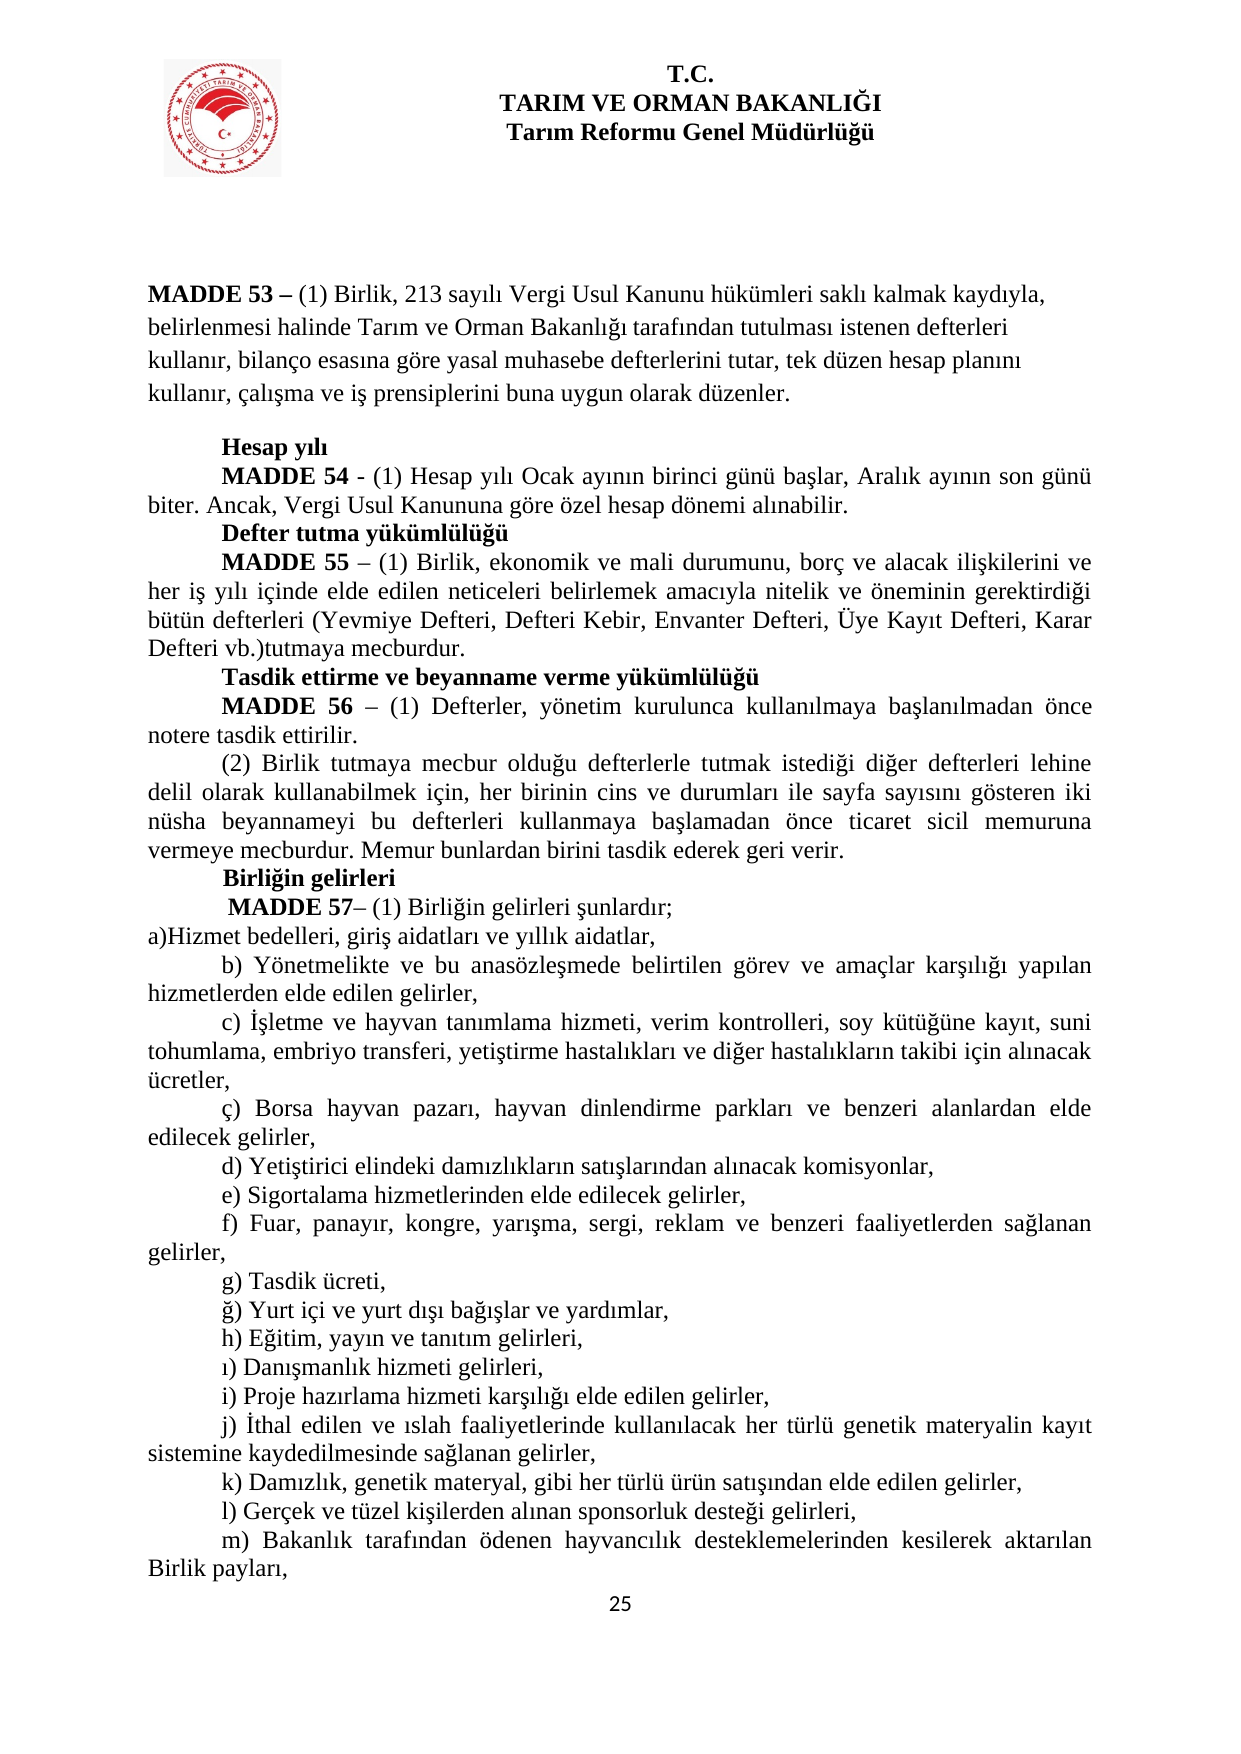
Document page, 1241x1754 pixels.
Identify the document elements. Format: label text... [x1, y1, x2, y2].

text j) İthal edilen ve ıslah faaliyetlerinde kullanılacak her türlü genetik materyalin kayıt sistemine kaydedilmesinde sağlanan gelirler, [148, 1410, 1093, 1467]
text m) Bakanlık tarafından ödenen hayvancılık desteklemelerinden kesilerek aktarılan Birlik payları, [148, 1525, 1093, 1582]
text d) Yetiştirici elindeki damızlıkların satışlarından alınacak komisyonlar, [148, 1151, 1093, 1180]
text Hesap yılı [148, 432, 1093, 461]
text e) Sigortalama hizmetlerinden elde edilecek gelirler, [148, 1180, 1093, 1208]
text Tasdik ettirme ve beyanname verme yükümlülüğü [148, 662, 1093, 691]
picture [163, 59, 282, 177]
text k) Damızlık, genetik materyal, gibi her türlü ürün satışından elde edilen gelirler, [148, 1467, 1093, 1496]
text h) Eğitim, yayın ve tanıtım gelirleri, [148, 1323, 1093, 1352]
text MADDE 55 – (1) Birlik, ekonomik ve mali durumunu, borç ve alacak ilişkilerini ve her iş yılı içinde elde edilen neticeleri belirlemek amacıyla nitelik ve öneminin gerektirdiği bütün defterleri (Yevmiye Defteri, Defteri Kebir, Envanter Defteri, Üye Kayıt Defteri, Karar Defteri vb.)tutmaya mecburdur. [148, 547, 1093, 662]
text g) Tasdik ücreti, [148, 1266, 1093, 1295]
text MADDE 53 – (1) Birlik, 213 sayılı Vergi Usul Kanunu hükümleri saklı kalmak kaydıyla, belirlenmesi halinde Tarım ve Orman Bakanlığı tarafından tutulması istenen defterleri kullanır, bilanço esasına göre yasal muhasebe defterlerini tutar, tek düzen hesap planını kullanır, çalışma ve iş prensiplerini buna uygun olarak düzenler. [148, 279, 1093, 407]
text (2) Birlik tutmaya mecbur olduğu defterlerle tutmak istediği diğer defterleri lehine delil olarak kullanabilmek için, her birinin cins ve durumları ile sayfa sayısını gösteren iki nüsha beyannameyi bu defterleri kullanmaya başlamadan önce ticaret sicil memuruna vermeye mecburdur. Memur bunlardan birini tasdik ederek geri verir. [148, 748, 1093, 863]
text Defter tutma yükümlülüğü [148, 518, 1093, 547]
text ğ) Yurt içi ve yurt dışı bağışlar ve yardımlar, [148, 1295, 1093, 1323]
text MADDE 54 - (1) Hesap yılı Ocak ayının birinci günü başlar, Aralık ayının son günü biter. Ancak, Vergi Usul Kanununa göre özel hesap dönemi alınabilir. [148, 461, 1093, 518]
text b) Yönetmelikte ve bu anasözleşmede belirtilen görev ve amaçlar karşılığı yapılan hizmetlerden elde edilen gelirler, [148, 950, 1093, 1007]
text MADDE 56 – (1) Defterler, yönetim kurulunca kullanılmaya başlanılmadan önce notere tasdik ettirilir. [148, 691, 1093, 748]
text c) İşletme ve hayvan tanımlama hizmeti, verim kontrolleri, soy kütüğüne kayıt, suni tohumlama, embriyo transferi, yetiştirme hastalıkları ve diğer hastalıkların takibi için alınacak ücretler, [148, 1007, 1093, 1093]
text ç) Borsa hayvan pazarı, hayvan dinlendirme parkları ve benzeri alanlardan elde edilecek gelirler, [148, 1093, 1093, 1151]
text Birliğin gelirleri [148, 863, 1093, 892]
text l) Gerçek ve tüzel kişilerden alınan sponsorluk desteği gelirleri, [148, 1496, 1093, 1525]
text a)Hizmet bedelleri, giriş aidatları ve yıllık aidatlar, [148, 921, 1093, 950]
text ı) Danışmanlık hizmeti gelirleri, [148, 1352, 1093, 1381]
text i) Proje hazırlama hizmeti karşılığı elde edilen gelirler, [148, 1381, 1093, 1410]
text f) Fuar, panayır, kongre, yarışma, sergi, reklam ve benzeri faaliyetlerden sağlanan gelirler, [148, 1208, 1093, 1266]
text MADDE 57– (1) Birliğin gelirleri şunlardır; [148, 892, 1093, 921]
